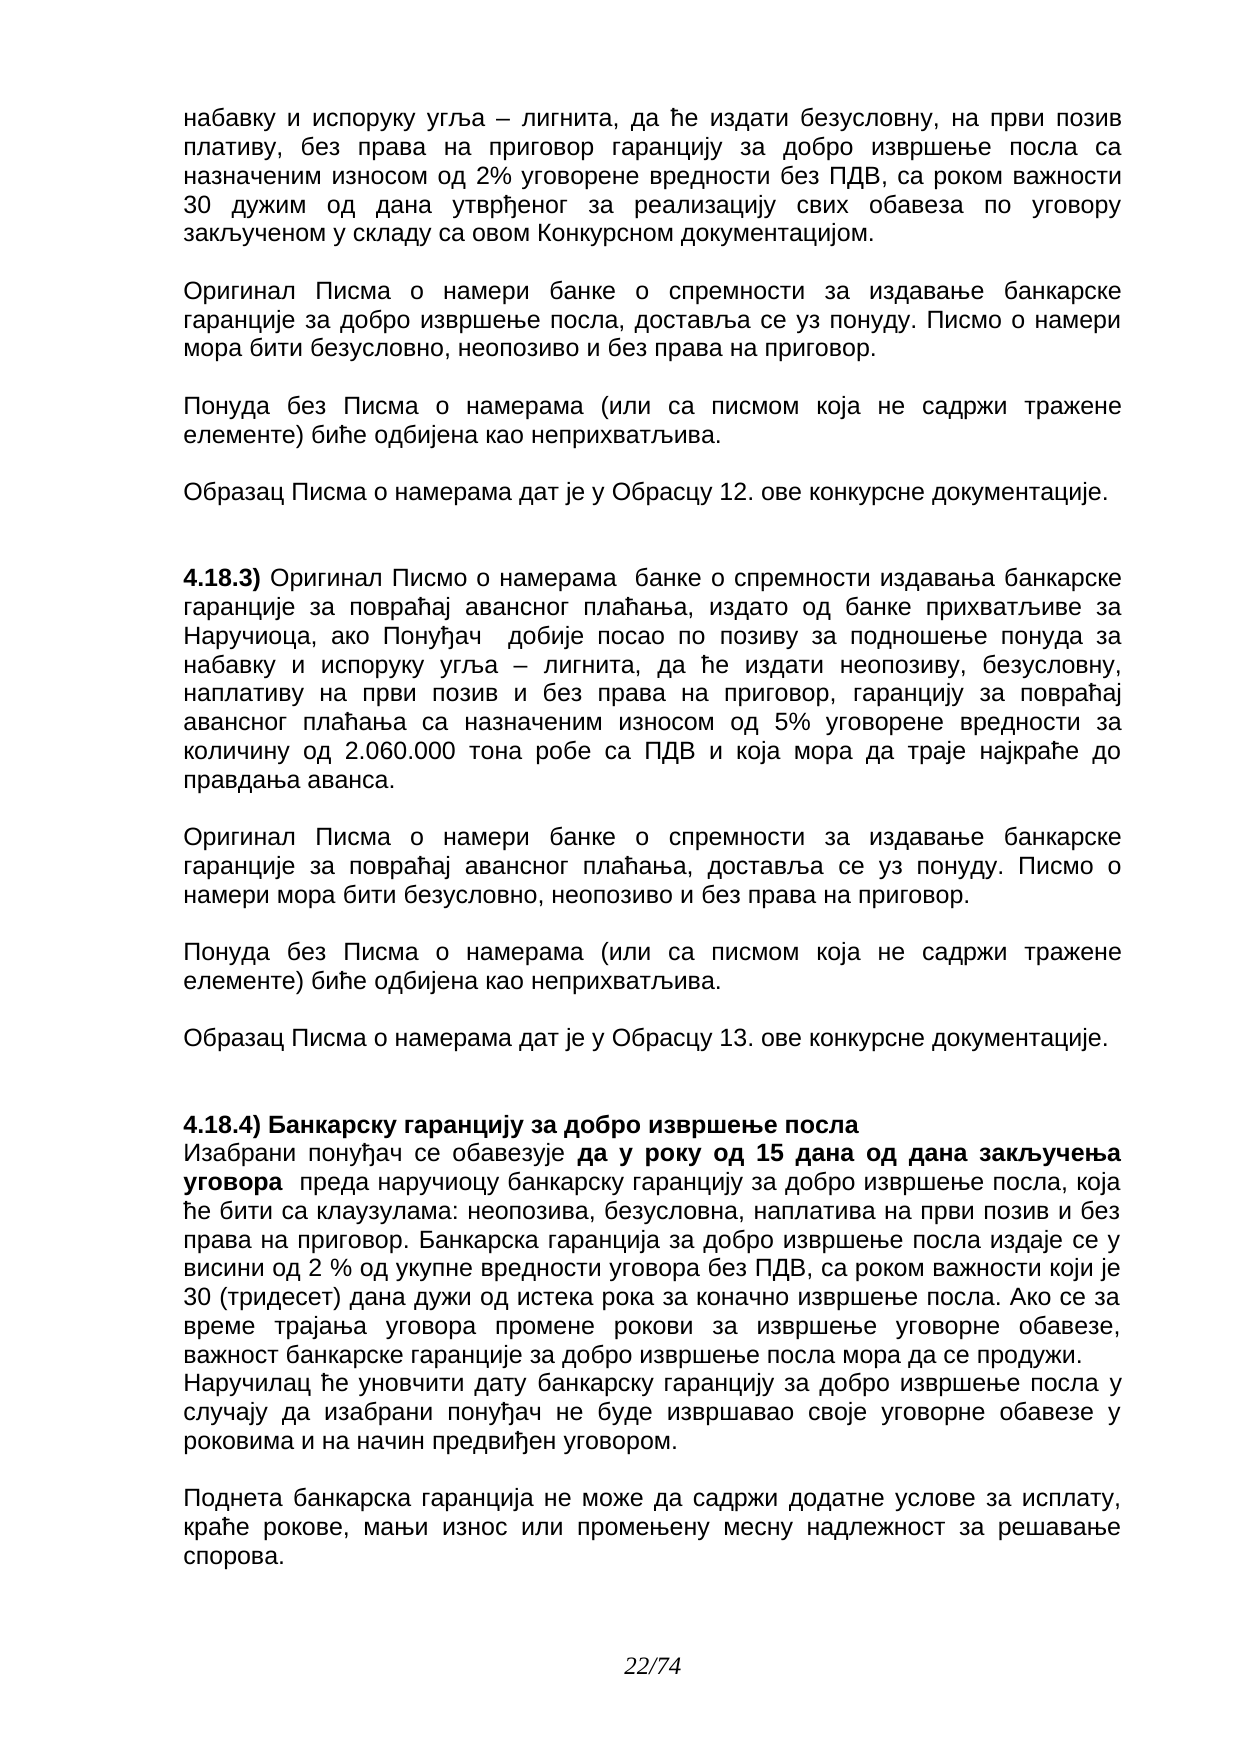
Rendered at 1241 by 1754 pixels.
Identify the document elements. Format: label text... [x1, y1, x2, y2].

list 4.18.4) Банкарску гаранцију за добро извршење посла [183, 1110, 1122, 1138]
text Оригинал Писма о намери банке о спремности за издавање банкарске гаранције за повраћај авансног плаћања, доставља се уз понуду. Писмо о намери мора бити безусловно, неопозиво и без права на приговор. [183, 822, 1122, 908]
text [183, 103, 1122, 247]
text Наручилац ће уновчити дату банкарску гаранцију за добро извршење посла у случају да изабрани понуђач не буде извршавао своје уговорне обавезе у роковима и на начин предвиђен уговором. [183, 1368, 1122, 1455]
text 4.18.3) Оригинал Писмо о намерама банке о спремности издавања банкарске гаранције за повраћај авансног плаћања, издато од банке прихватљиве за Наручиоца, ако Понуђач добије посао по позиву за подношење понуда за набавку и испоруку угља – лигнита, да ће издати неопозиву, безусловну, наплативу на први позив и без права на приговор, гаранцију за повраћај авансног плаћања са назначеним износом од 5% уговорене вредности за количину од 2.060.000 тона робе са ПДВ и која мора да траје наjкраће до правдања аванса. [183, 563, 1122, 793]
text Поднета банкарска гаранција не може да садржи додатне услове за исплату, краће рокове, мањи износ или промењену месну надлежност за решавање спорова. [183, 1483, 1122, 1570]
text Изабрани понуђач се обавезује да у року од 15 дана од дана закључења уговора преда наручиоцу банкарску гаранцију за добро извршење посла, која ће бити са клаузулама: неопозива, безусловна, наплатива на први позив и без права на приговор. Банкарска гаранција за добро извршење посла издаје се у висини од 2 % од укупне вредности уговора без ПДВ, са роком важности који је 30 (тридесет) дана дужи од истека рока за коначно извршење посла. Ако се за време трајања уговора промене рокови за извршење уговорне обавезе, важност банкарске гаранције за добро извршење посла мора да се продужи. [183, 1138, 1122, 1368]
text Понуда без Писма о намерама (или са писмом која не садржи тражене елементе) биће одбијена као неприхватљива. [183, 391, 1122, 448]
text Оригинал Писма о намери банке о спремности за издавање банкарске гаранције за добро извршење посла, доставља се уз понуду. Писмо о намери мора бити безусловно, неопозиво и без права на приговор. [183, 276, 1122, 362]
text Понуда без Писма о намерама (или са писмом која не садржи тражене елементе) биће одбијена као неприхватљива. [183, 937, 1122, 995]
text Образац Писма о намерама дат је у Обрасцу 13. ове конкурсне документације. [183, 1023, 1122, 1052]
text Образац Писма о намерама дат је у Обрасцу 12. ове конкурсне документације. [183, 477, 1122, 506]
